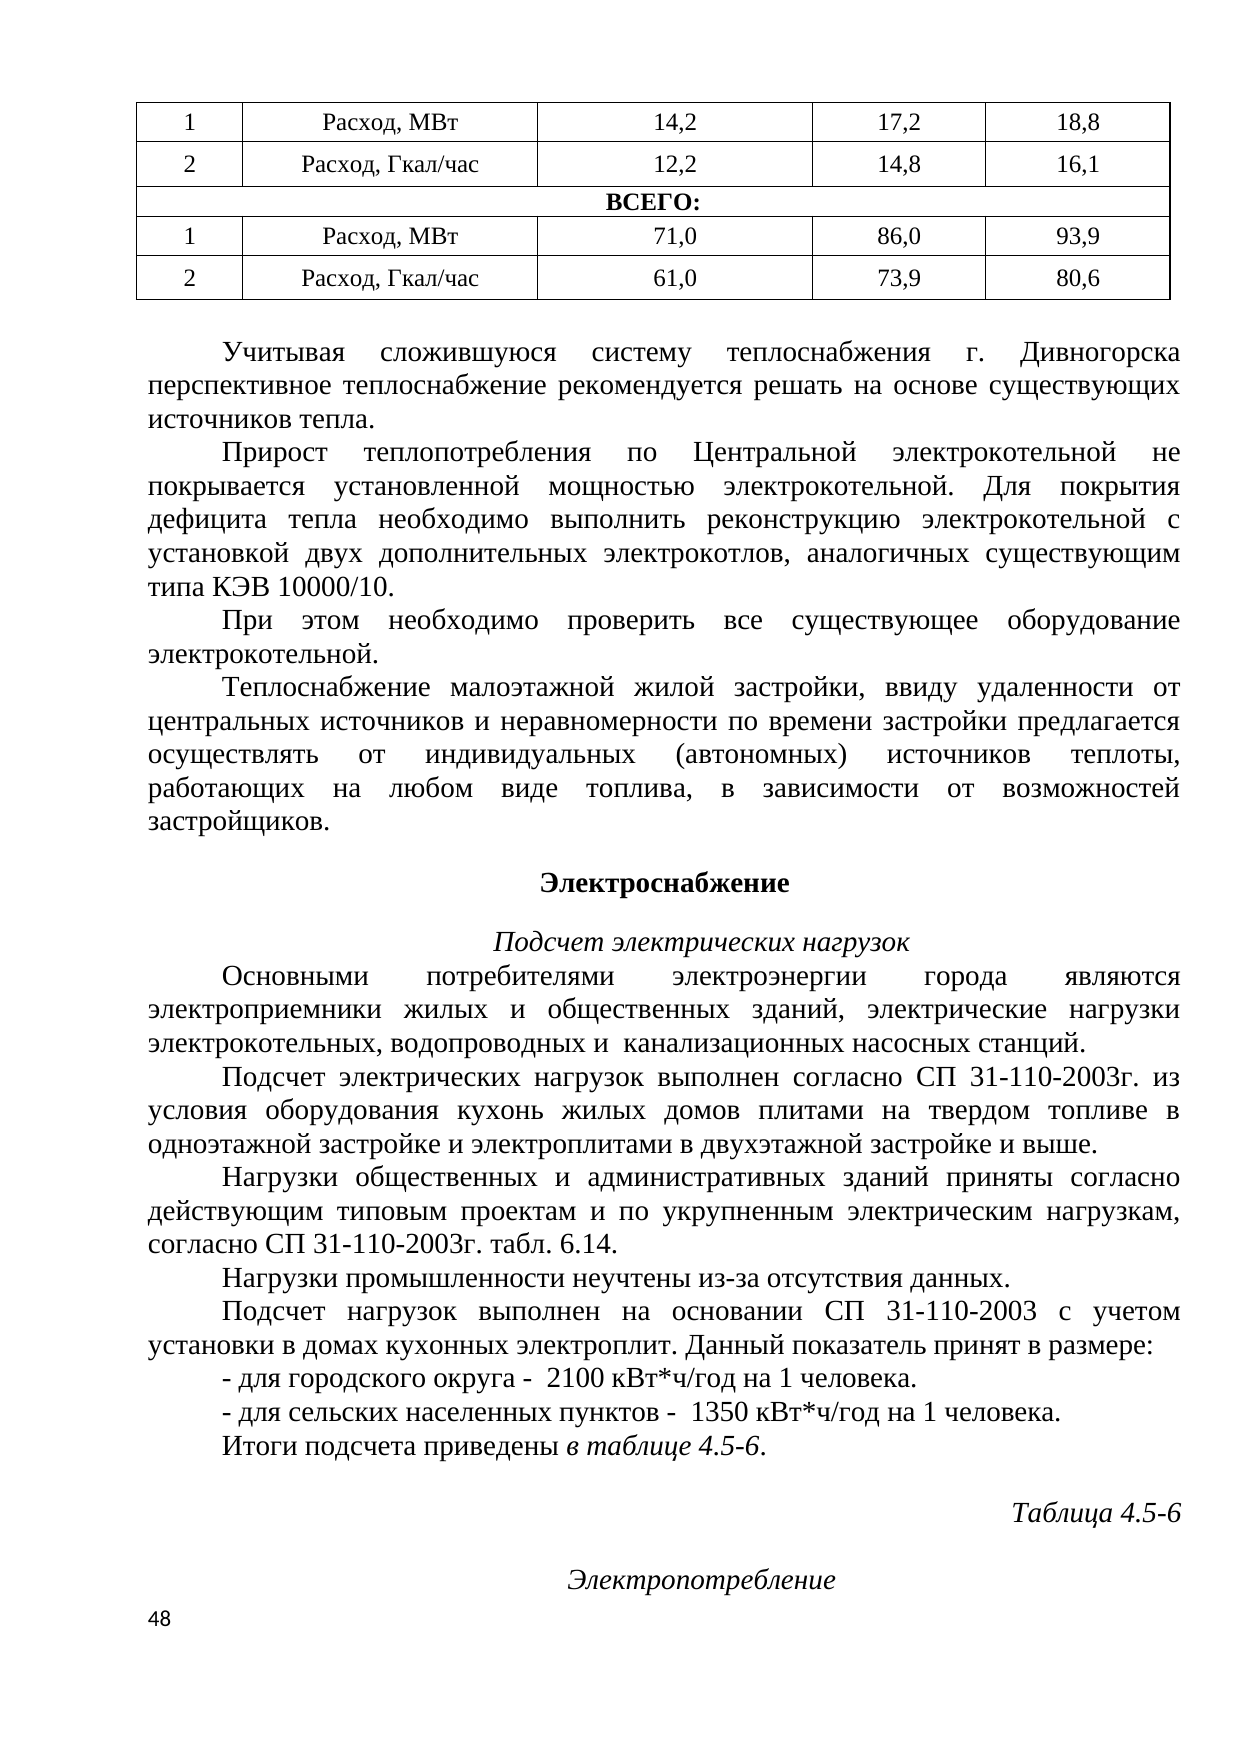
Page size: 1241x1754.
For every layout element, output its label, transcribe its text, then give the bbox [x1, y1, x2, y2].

text Электроснабжение [148, 865, 1181, 899]
text Прирост теплопотребления по Центральной электрокотельной не покрывается установленной мощностью электрокотельной. Для покрытия дефицита тепла необходимо выполнить реконструкцию электрокотельной с установкой двух дополнительных электрокотлов, аналогичных существующим типа КЭВ 10000/10. [148, 434, 1181, 602]
text Подсчет нагрузок выполнен на основании СП 31-110-2003 с учетом установки в домах кухонных электроплит. Данный показатель принят в размере: [148, 1293, 1181, 1361]
table_cell Расход, Гкал/час [243, 256, 537, 299]
table_cell Расход, Гкал/час [243, 142, 537, 186]
table_cell 2 [137, 256, 242, 299]
text При этом необходимо проверить все существующее оборудование электрокотельной. [148, 602, 1181, 669]
table_cell 17,2 [813, 103, 985, 141]
table_cell 2 [137, 142, 242, 186]
table_cell Расход, МВт [243, 217, 537, 254]
text Таблица 4.5-6 [148, 1495, 1181, 1528]
table_cell 61,0 [538, 256, 812, 299]
table_cell ВСЕГО: [137, 187, 1169, 216]
table_cell 73,9 [813, 256, 985, 299]
text - для городского округа - 2100 кВт*ч/год на 1 человека. [148, 1361, 1181, 1394]
text Основными потребителями электроэнергии города являются электроприемники жилых и общественных зданий, электрические нагрузки электрокотельных, водопроводных и канализационных насосных станций. [148, 958, 1181, 1059]
table_cell 71,0 [538, 217, 812, 254]
table_cell 86,0 [813, 217, 985, 254]
text Нагрузки общественных и административных зданий приняты согласно действующим типовым проектам и по укрупненным электрическим нагрузкам, согласно СП 31-110-2003г. табл. 6.14. [148, 1159, 1181, 1260]
table_cell 14,2 [538, 103, 812, 141]
table_cell 80,6 [986, 256, 1169, 299]
table_cell 1 [137, 103, 242, 141]
text Теплоснабжение малоэтажной жилой застройки, ввиду удаленности от центральных источников и неравномерности по времени застройки предлагается осуществлять от индивидуальных (автономных) источников теплоты, работающих на любом виде топлива, в зависимости от возможностей застройщиков. [148, 669, 1181, 837]
table_cell 12,2 [538, 142, 812, 186]
table_cell 1 [137, 217, 242, 254]
text - для сельских населенных пунктов - 1350 кВт*ч/год на 1 человека. [148, 1394, 1181, 1428]
table_cell 14,8 [813, 142, 985, 186]
table_cell 18,8 [986, 103, 1169, 141]
table_cell 93,9 [986, 217, 1169, 254]
table_cell Расход, МВт [243, 103, 537, 141]
text Подсчет электрических нагрузок [148, 924, 1181, 958]
text Нагрузки промышленности неучтены из-за отсутствия данных. [148, 1260, 1181, 1293]
text Учитывая сложившуюся систему теплоснабжения г. Дивногорска перспективное теплоснабжение рекомендуется решать на основе существующих источников тепла. [148, 334, 1181, 434]
text Подсчет электрических нагрузок выполнен согласно СП 31-110-2003г. из условия оборудования кухонь жилых домов плитами на твердом топливе в одноэтажной застройке и электроплитами в двухэтажной застройке и выше. [148, 1059, 1181, 1159]
text Итоги подсчета приведены в таблице 4.5-6. [148, 1428, 1181, 1461]
text Электропотребление [148, 1562, 1181, 1595]
table_cell 16,1 [986, 142, 1169, 186]
